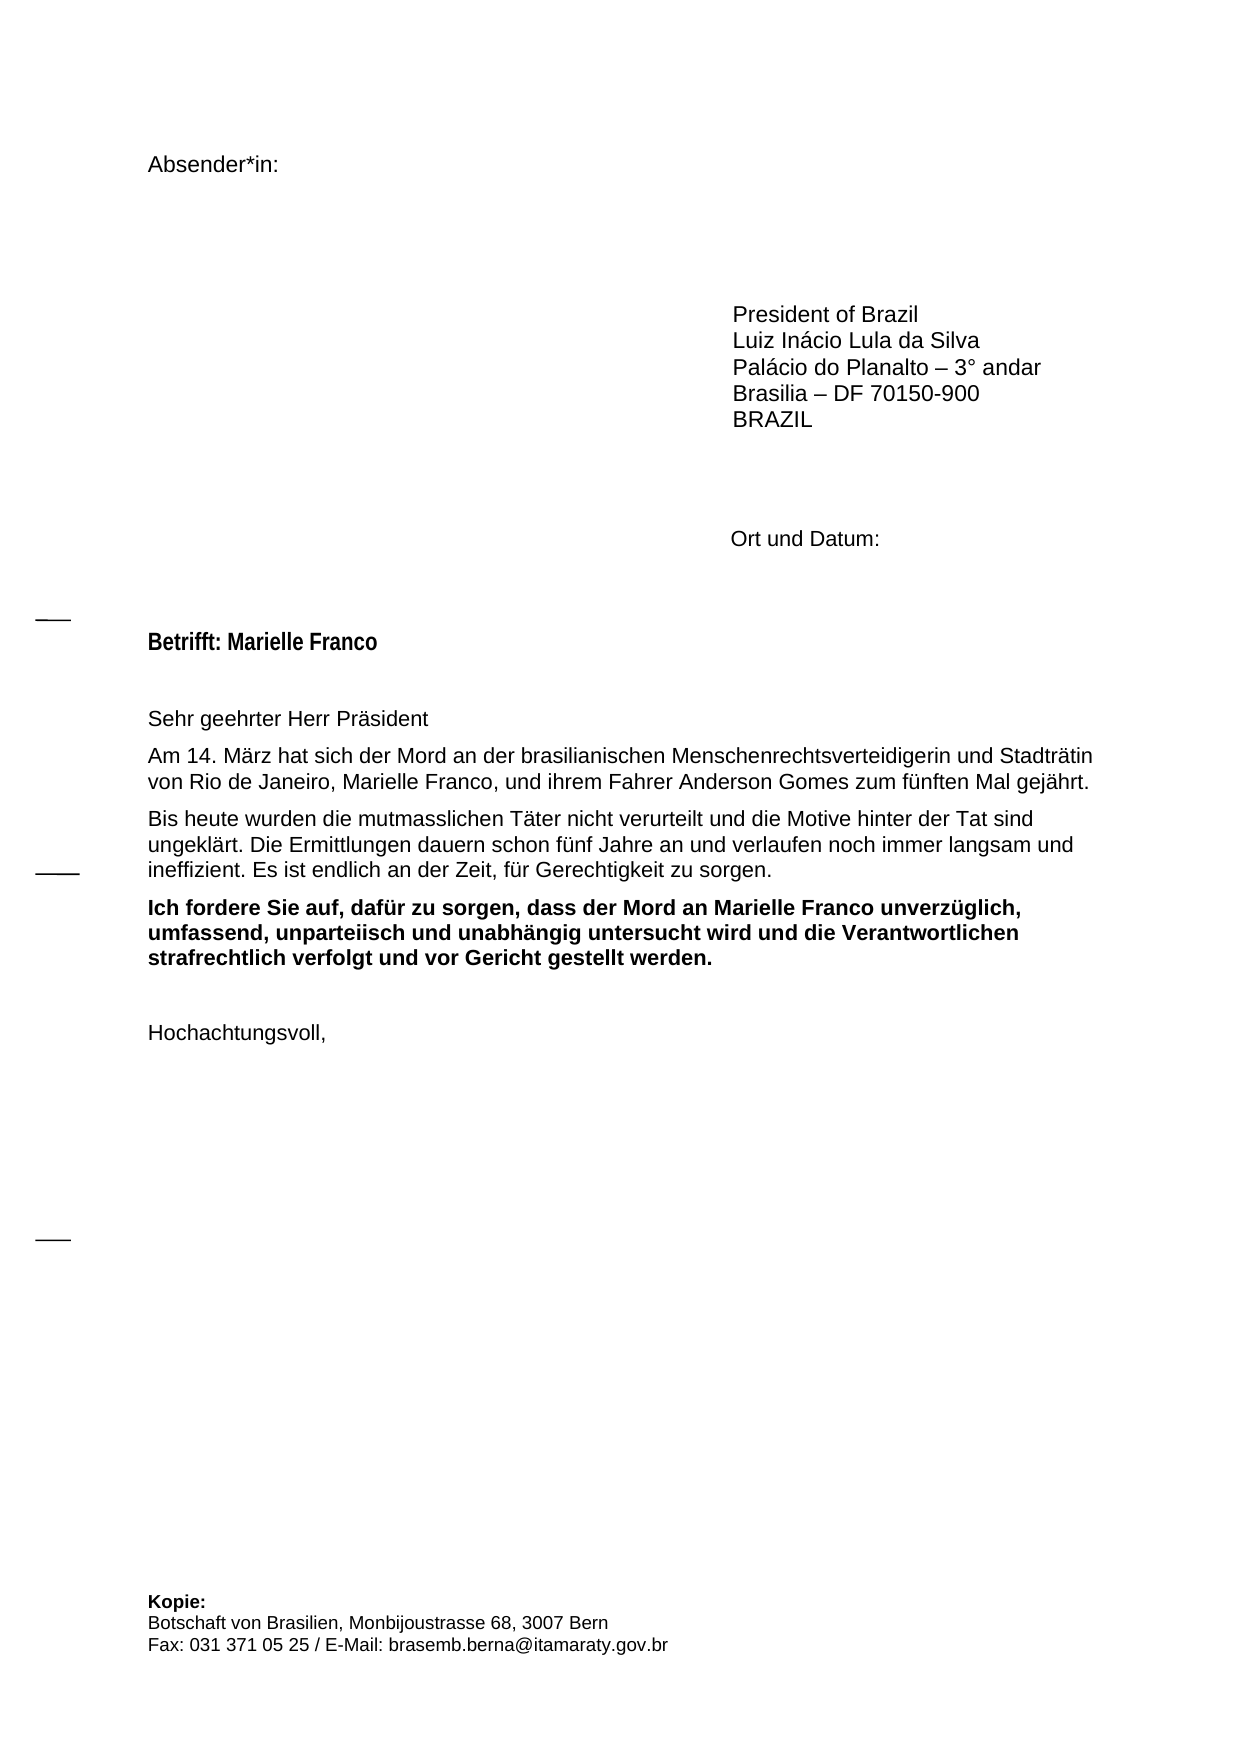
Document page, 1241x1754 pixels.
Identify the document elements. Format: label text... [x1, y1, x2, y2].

text Sehr geehrter Herr Präsident [148, 706, 1122, 731]
text Betrifft: Marielle Franco [148, 627, 1122, 655]
text Ich fordere Sie auf, dafür zu sorgen, dass der Mord an Marielle Franco unverzüglich, umfassend, unparteiisch und unabhängig untersucht wird und die Verantwortlichen strafrechtlich verfolgt und vor Gericht gestellt werden. [148, 894, 1122, 970]
text Am 14. März hat sich der Mord an der brasilianischen Menschenrechtsverteidigerin und Stadträtin von Rio de Janeiro, Marielle Franco, und ihrem Fahrer Anderson Gomes zum fünften Mal gejährt. [148, 743, 1122, 794]
text Ort und Datum: [148, 526, 1122, 551]
text Hochachtungsvoll, [148, 1020, 1122, 1046]
text Bis heute wurden die mutmasslichen Täter nicht verurteilt und die Motive hinter der Tat sind ungeklärt. Die Ermittlungen dauern schon fünf Jahre an und verlaufen noch immer langsam und ineffizient. Es ist endlich an der Zeit, für Gerechtigkeit zu sorgen. [148, 806, 1122, 882]
